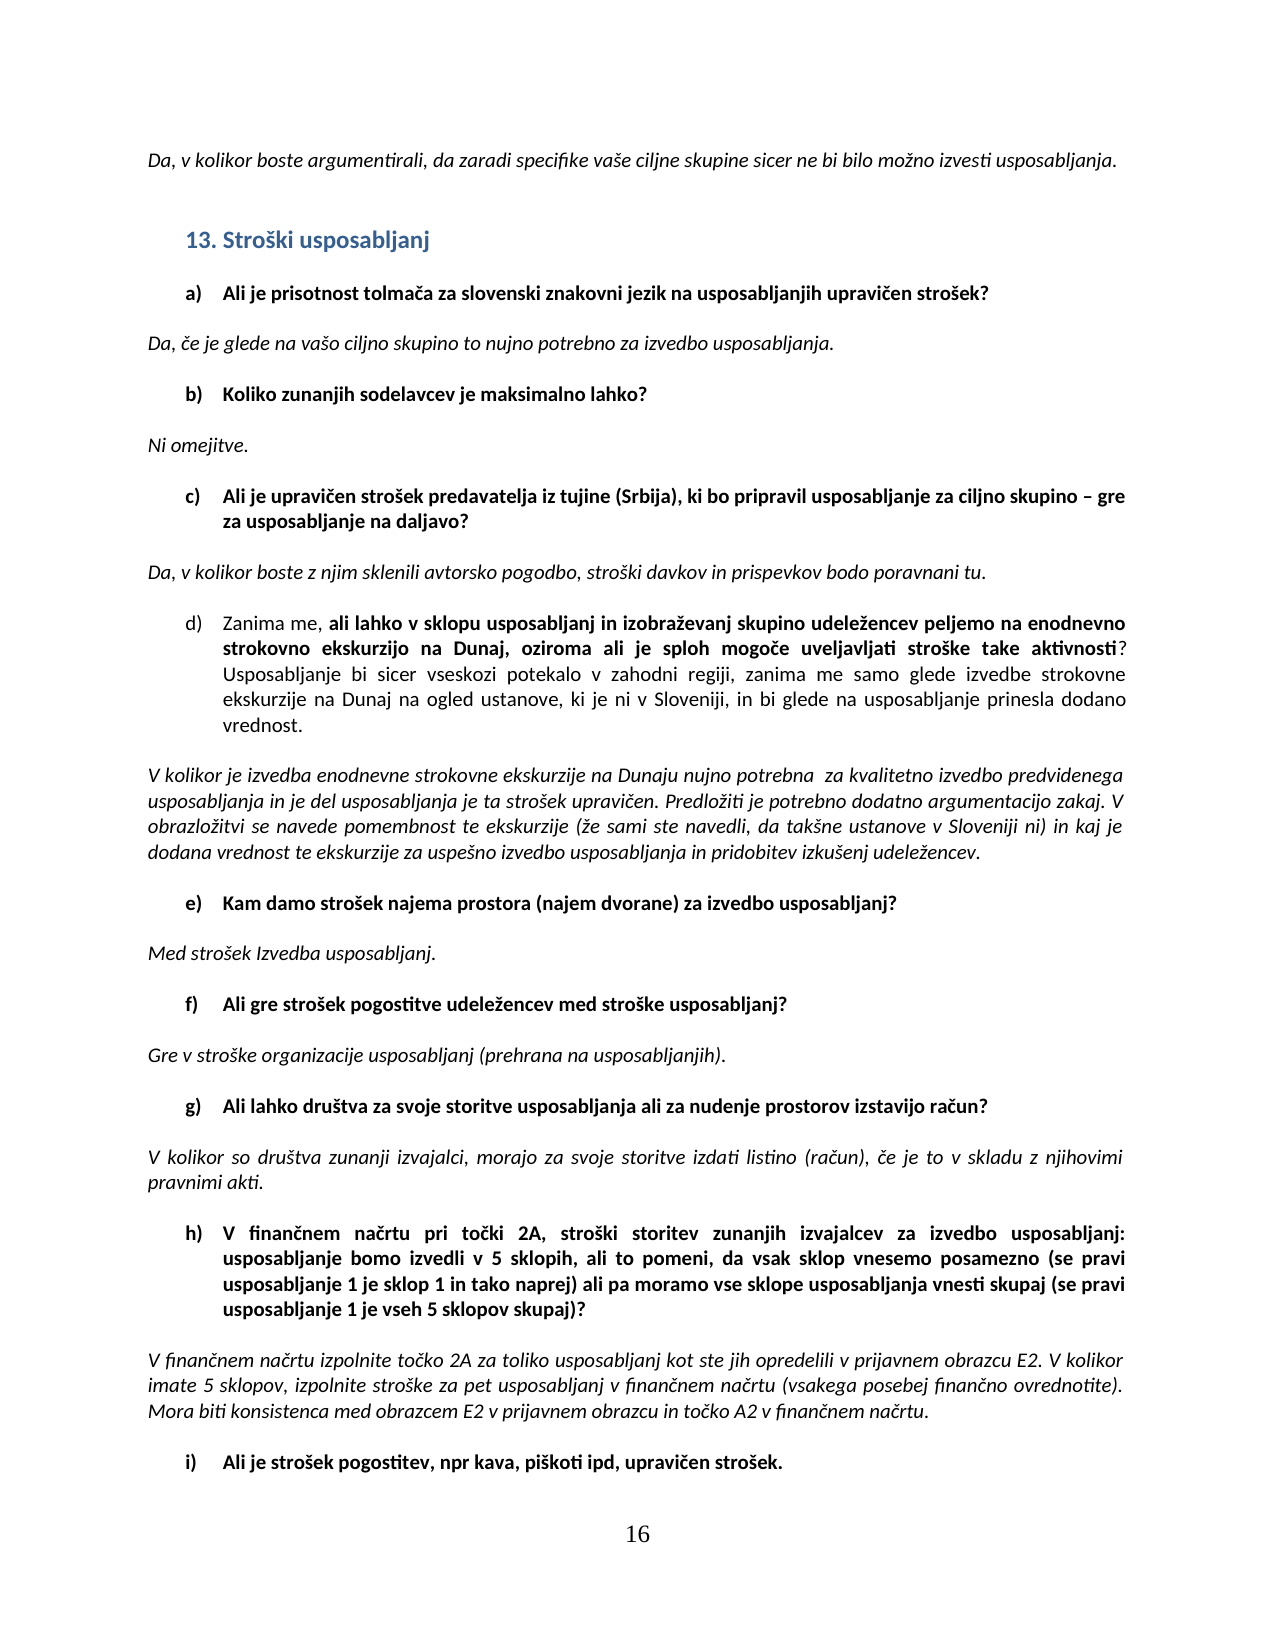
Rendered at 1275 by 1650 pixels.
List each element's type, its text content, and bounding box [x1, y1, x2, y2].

text V kolikor je izvedba enodnevne strokovne ekskurzije na Dunaju nujno potrebna za kvalitetno izvedbo predvidenega usposabljanja in je del usposabljanja je ta strošek upravičen. Predložiti je potrebno dodatno argumentacijo zakaj. V obrazložitvi se navede pomembnost te ekskurzije (že sami ste navedli, da takšne ustanove v Sloveniji ni) in kaj je dodana vrednost te ekskurzije za uspešno izvedbo usposabljanja in pridobitev izkušenj udeležencev. [148, 763, 1127, 864]
list Ali je prisotnost tolmača za slovenski znakovni jezik na usposabljanjih upravičen strošek? [185, 280, 1127, 305]
text Med strošek Izvedba usposabljanj. [148, 941, 1127, 966]
text Ni omejitve. [148, 432, 1127, 458]
text Da, v kolikor boste z njim sklenili avtorsko pogodbo, stroški davkov in prispevkov bodo poravnani tu. [148, 559, 1127, 585]
list Kam damo strošek najema prostora (najem dvorane) za izvedbo usposabljanj? [185, 890, 1127, 915]
list Ali je upravičen strošek predavatelja iz tujine (Srbija), ki bo pripravil usposabljanje za ciljno skupino – gre za usposabljanje na daljavo? [185, 483, 1127, 534]
list Ali lahko društva za svoje storitve usposabljanja ali za nudenje prostorov izstavijo račun? [185, 1093, 1127, 1118]
list V finančnem načrtu pri točki 2A, stroški storitev zunanjih izvajalcev za izvedbo usposabljanj: usposabljanje bomo izvedli v 5 sklopih, ali to pomeni, da vsak sklop vnesemo posamezno (se pravi usposabljanje 1 je sklop 1 in tako naprej) ali pa moramo vse sklope usposabljanja vnesti skupaj (se pravi usposabljanje 1 je vseh 5 sklopov skupaj)? [185, 1220, 1127, 1322]
text V kolikor so društva zunanji izvajalci, morajo za svoje storitve izdati listino (račun), če je to v skladu z njihovimi pravnimi akti. [148, 1144, 1127, 1195]
text V finančnem načrtu izpolnite točko 2A za toliko usposabljanj kot ste jih opredelili v prijavnem obrazcu E2. V kolikor imate 5 sklopov, izpolnite stroške za pet usposabljanj v finančnem načrtu (vsakega posebej finančno ovrednotite). Mora biti konsistenca med obrazcem E2 v prijavnem obrazcu in točko A2 v finančnem načrtu. [148, 1347, 1127, 1423]
list Zanima me, ali lahko v sklopu usposabljanj in izobraževanj skupino udeležencev peljemo na enodnevno strokovno ekskurzijo na Dunaj, oziroma ali je sploh mogoče uveljavljati stroške take aktivnosti? Usposabljanje bi sicer vseskozi potekalo v zahodni regiji, zanima me samo glede izvedbe strokovne ekskurzije na Dunaj na ogled ustanove, ki je ni v Sloveniji, in bi glede na usposabljanje prinesla dodano vrednost. [185, 610, 1127, 737]
list Ali je strošek pogostitev, npr kava, piškoti ipd, upravičen strošek. [185, 1449, 1127, 1474]
text Da, če je glede na vašo ciljno skupino to nujno potrebno za izvedbo usposabljanja. [148, 331, 1127, 356]
text Gre v stroške organizacije usposabljanj (prehrana na usposabljanjih). [148, 1042, 1127, 1068]
list Ali gre strošek pogostitve udeležencev med stroške usposabljanj? [185, 991, 1127, 1017]
text Da, v kolikor boste argumentirali, da zaradi specifike vaše ciljne skupine sicer ne bi bilo možno izvesti usposabljanja. [148, 148, 1127, 173]
list Koliko zunanjih sodelavcev je maksimalno lahko? [185, 381, 1127, 407]
subtitle Stroški usposabljanj [185, 224, 1127, 254]
